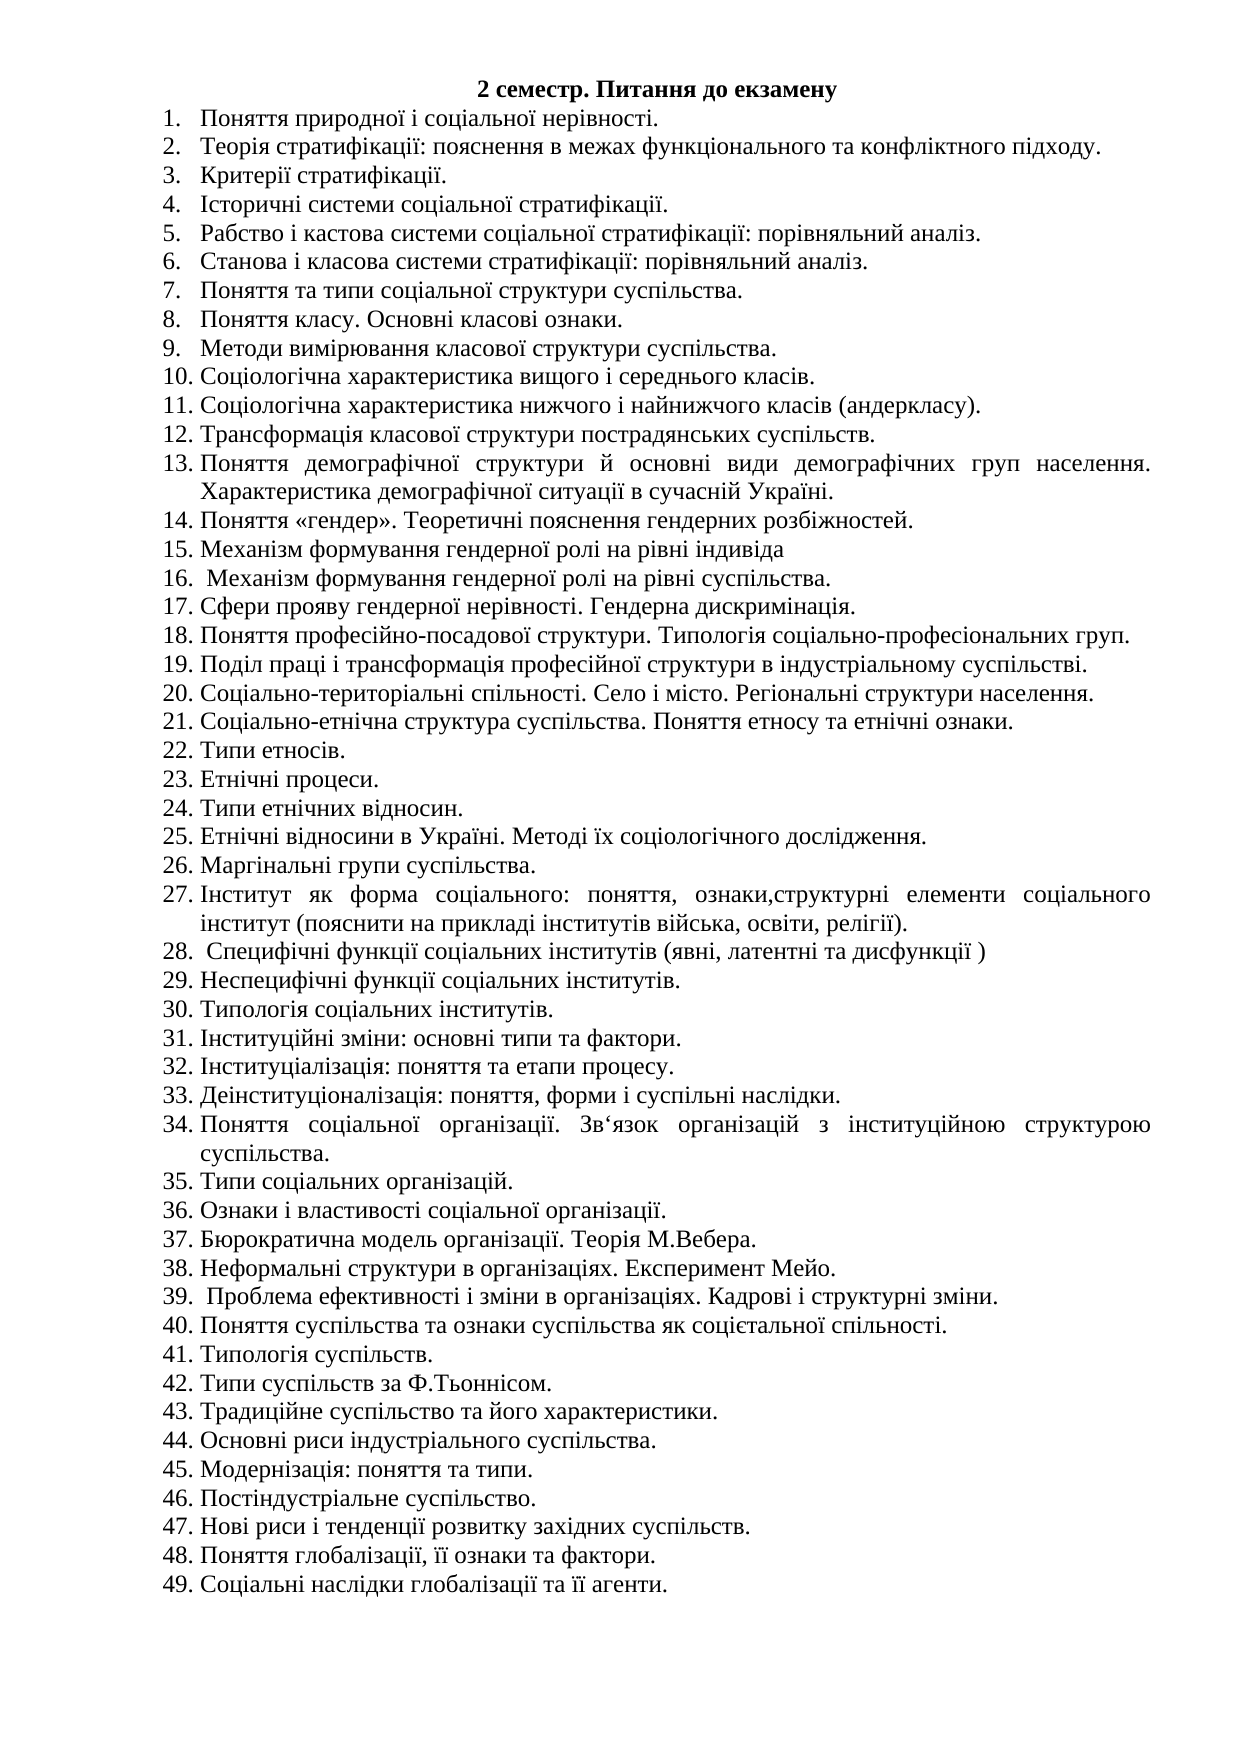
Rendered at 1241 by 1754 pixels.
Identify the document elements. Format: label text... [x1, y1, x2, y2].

list Поняття «гендер». Теоретичні пояснення гендерних розбіжностей. [162, 505, 1152, 534]
list Ознаки і властивості соціальної організації. [162, 1195, 1152, 1224]
list Теорія стратифікації: пояснення в межах функціонального та конфліктного підходу. [162, 131, 1152, 160]
list Рабство і кастова системи соціальної стратифікації: порівняльний аналіз. [162, 218, 1152, 246]
list Соціологічна характеристика вищого і середнього класів. [162, 361, 1152, 390]
list Трансформація класової структури пострадянських суспільств. [162, 419, 1152, 448]
list Модернізація: поняття та типи. [162, 1454, 1152, 1483]
list Поняття та типи соціальної структури суспільства. [162, 275, 1152, 304]
list Поняття соціальної організації. Зв‘язок організацій з інституційною структурою суспільства. [162, 1109, 1152, 1166]
list Соціологічна характеристика нижчого і найнижчого класів (андеркласу). [162, 390, 1152, 419]
list Поділ праці і трансформація професійної структури в індустріальному суспільстві. [162, 649, 1152, 678]
list Соціально-етнічна структура суспільства. Поняття етносу та етнічні ознаки. [162, 706, 1152, 735]
list Поняття глобалізації, її ознаки та фактори. [162, 1540, 1152, 1569]
list Інституціалізація: поняття та етапи процесу. [162, 1051, 1152, 1080]
list Поняття професійно-посадової структури. Типологія соціально-професіональних груп. [162, 620, 1152, 649]
list Сфери прояву гендерної нерівності. Гендерна дискримінація. [162, 591, 1152, 620]
list Неформальні структури в організаціях. Експеримент Мейо. [162, 1253, 1152, 1281]
list Соціальні наслідки глобалізації та її агенти. [162, 1569, 1152, 1598]
list Інститут як форма соціального: поняття, ознаки,структурні елементи соціального інститут (пояснити на прикладі інститутів війська, освіти, релігії). [162, 879, 1152, 936]
list Типи етносів. [162, 735, 1152, 764]
list Типи соціальних організацій. [162, 1166, 1152, 1195]
list Поняття демографічної структури й основні види демографічних груп населення. Характеристика демографічної ситуації в сучасній Україні. [162, 448, 1152, 505]
list Станова і класова системи стратифікації: порівняльний аналіз. [162, 246, 1152, 275]
text 2 семестр. Питання до екзамену [162, 74, 1152, 103]
list Типи етнічних відносин. [162, 793, 1152, 821]
list Типологія суспільств. [162, 1339, 1152, 1368]
list Поняття природної і соціальної нерівності. [162, 103, 1152, 131]
list Етнічні відносини в Україні. Методі їх соціологічного дослідження. [162, 821, 1152, 850]
list Постіндустріальне суспільство. [162, 1483, 1152, 1511]
list Традиційне суспільство та його характеристики. [162, 1396, 1152, 1425]
list Соціально-територіальні спільності. Село і місто. Регіональні структури населення. [162, 678, 1152, 706]
list Типологія соціальних інститутів. [162, 994, 1152, 1023]
list Етнічні процеси. [162, 764, 1152, 793]
list Проблема ефективності і зміни в організаціях. Кадрові і структурні зміни. [162, 1281, 1152, 1310]
list Критерії стратифікації. [162, 160, 1152, 189]
list Основні риси індустріального суспільства. [162, 1425, 1152, 1454]
list Історичні системи соціальної стратифікації. [162, 189, 1152, 218]
list Деінституціоналізація: поняття, форми і суспільні наслідки. [162, 1080, 1152, 1109]
list Бюрократична модель організації. Теорія М.Вебера. [162, 1224, 1152, 1253]
list Неспецифічні функції соціальних інститутів. [162, 965, 1152, 994]
list Поняття суспільства та ознаки суспільства як соцієтальної спільності. [162, 1310, 1152, 1339]
list Методи вимірювання класової структури суспільства. [162, 333, 1152, 361]
list Інституційні зміни: основні типи та фактори. [162, 1023, 1152, 1051]
list Маргінальні групи суспільства. [162, 850, 1152, 879]
list Поняття класу. Основні класові ознаки. [162, 304, 1152, 333]
list Специфічні функції соціальних інститутів (явні, латентні та дисфункції ) [162, 936, 1152, 965]
list Нові риси і тенденції розвитку західних суспільств. [162, 1511, 1152, 1540]
list Механізм формування гендерної ролі на рівні суспільства. [162, 563, 1152, 591]
list Механізм формування гендерної ролі на рівні індивіда [162, 534, 1152, 563]
list Типи суспільств за Ф.Тьоннісом. [162, 1368, 1152, 1396]
